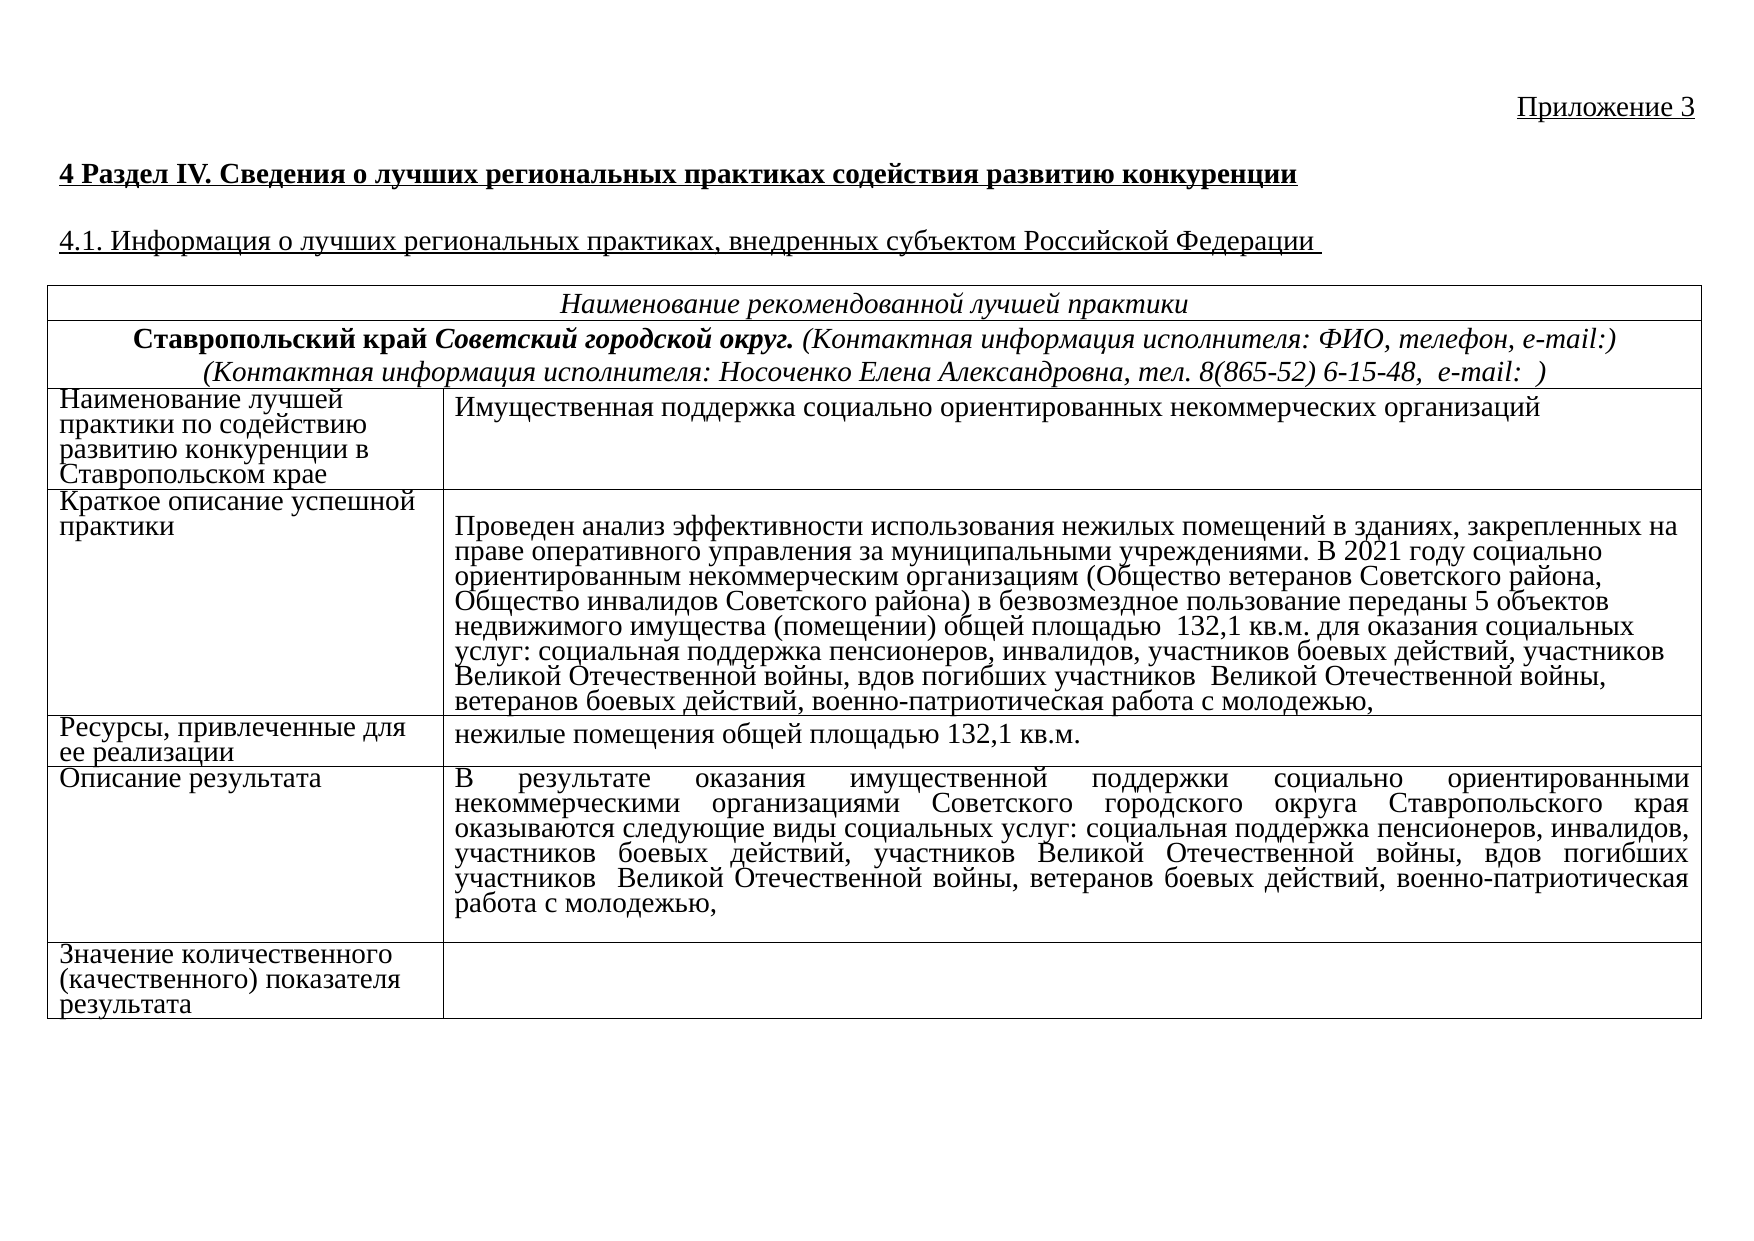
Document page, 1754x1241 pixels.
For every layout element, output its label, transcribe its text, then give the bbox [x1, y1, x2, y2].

table_cell Проведен анализ эффективности использования нежилых помещений в зданиях, закрепленных на праве оперативного управления за муниципальными учреждениями. В 2021 году социально ориентированным некоммерческим организациям (Общество ветеранов Советского района, Общество инвалидов Советского района) в безвозмездное пользование переданы 5 объектов недвижимого имущества (помещении) общей площадью 132,1 кв.м. для оказания социальных услуг: социальная поддержка пенсионеров, инвалидов, участников боевых действий, участников Великой Отечественной войны, вдов погибших участников Великой Отечественной войны, ветеранов боевых действий, военно-патриотическая работа с молодежью, [444, 490, 1701, 715]
subtitle 4 Раздел IV. Сведения о лучших региональных практиках содействия развитию конкуренции [59, 156, 1695, 189]
table_cell В результате оказания имущественной поддержки социально ориентированными некоммерческими организациями Советского городского округа Ставропольского края оказываются следующие виды социальных услуг: социальная поддержка пенсионеров, инвалидов, участников боевых действий, участников Великой Отечественной войны, вдов погибших участников Великой Отечественной войны, ветеранов боевых действий, военно-патриотическая работа с молодежью, [444, 767, 1701, 942]
table_cell Значение количественного (качественного) показателя результата [48, 943, 443, 1018]
subtitle Приложение 3 [59, 89, 1695, 122]
table_header Наименование рекомендованной лучшей практики [48, 286, 1701, 320]
table_cell Наименование лучшей практики по содействию развитию конкуренции в Ставропольском крае [48, 389, 443, 489]
subtitle 4.1. Информация о лучших региональных практиках, внедренных субъектом Российской Федерации [59, 223, 1695, 256]
table_cell Имущественная поддержка социально ориентированных некоммерческих организаций [444, 389, 1701, 489]
table_cell [444, 943, 1701, 1018]
table_cell нежилые помещения общей площадью 132,1 кв.м. [444, 716, 1701, 766]
table_cell Ресурсы, привлеченные для ее реализации [48, 716, 443, 766]
table_cell Ставропольский край Советский городской округ. (Контактная информация исполнителя: ФИО, телефон, e-mail:) (Контактная информация исполнителя: Носоченко Елена Александровна, тел. 8(865-52) 6-15-48, e-mail: ) [48, 321, 1701, 388]
table_cell Описание результата [48, 767, 443, 942]
table_cell Краткое описание успешной практики [48, 490, 443, 715]
